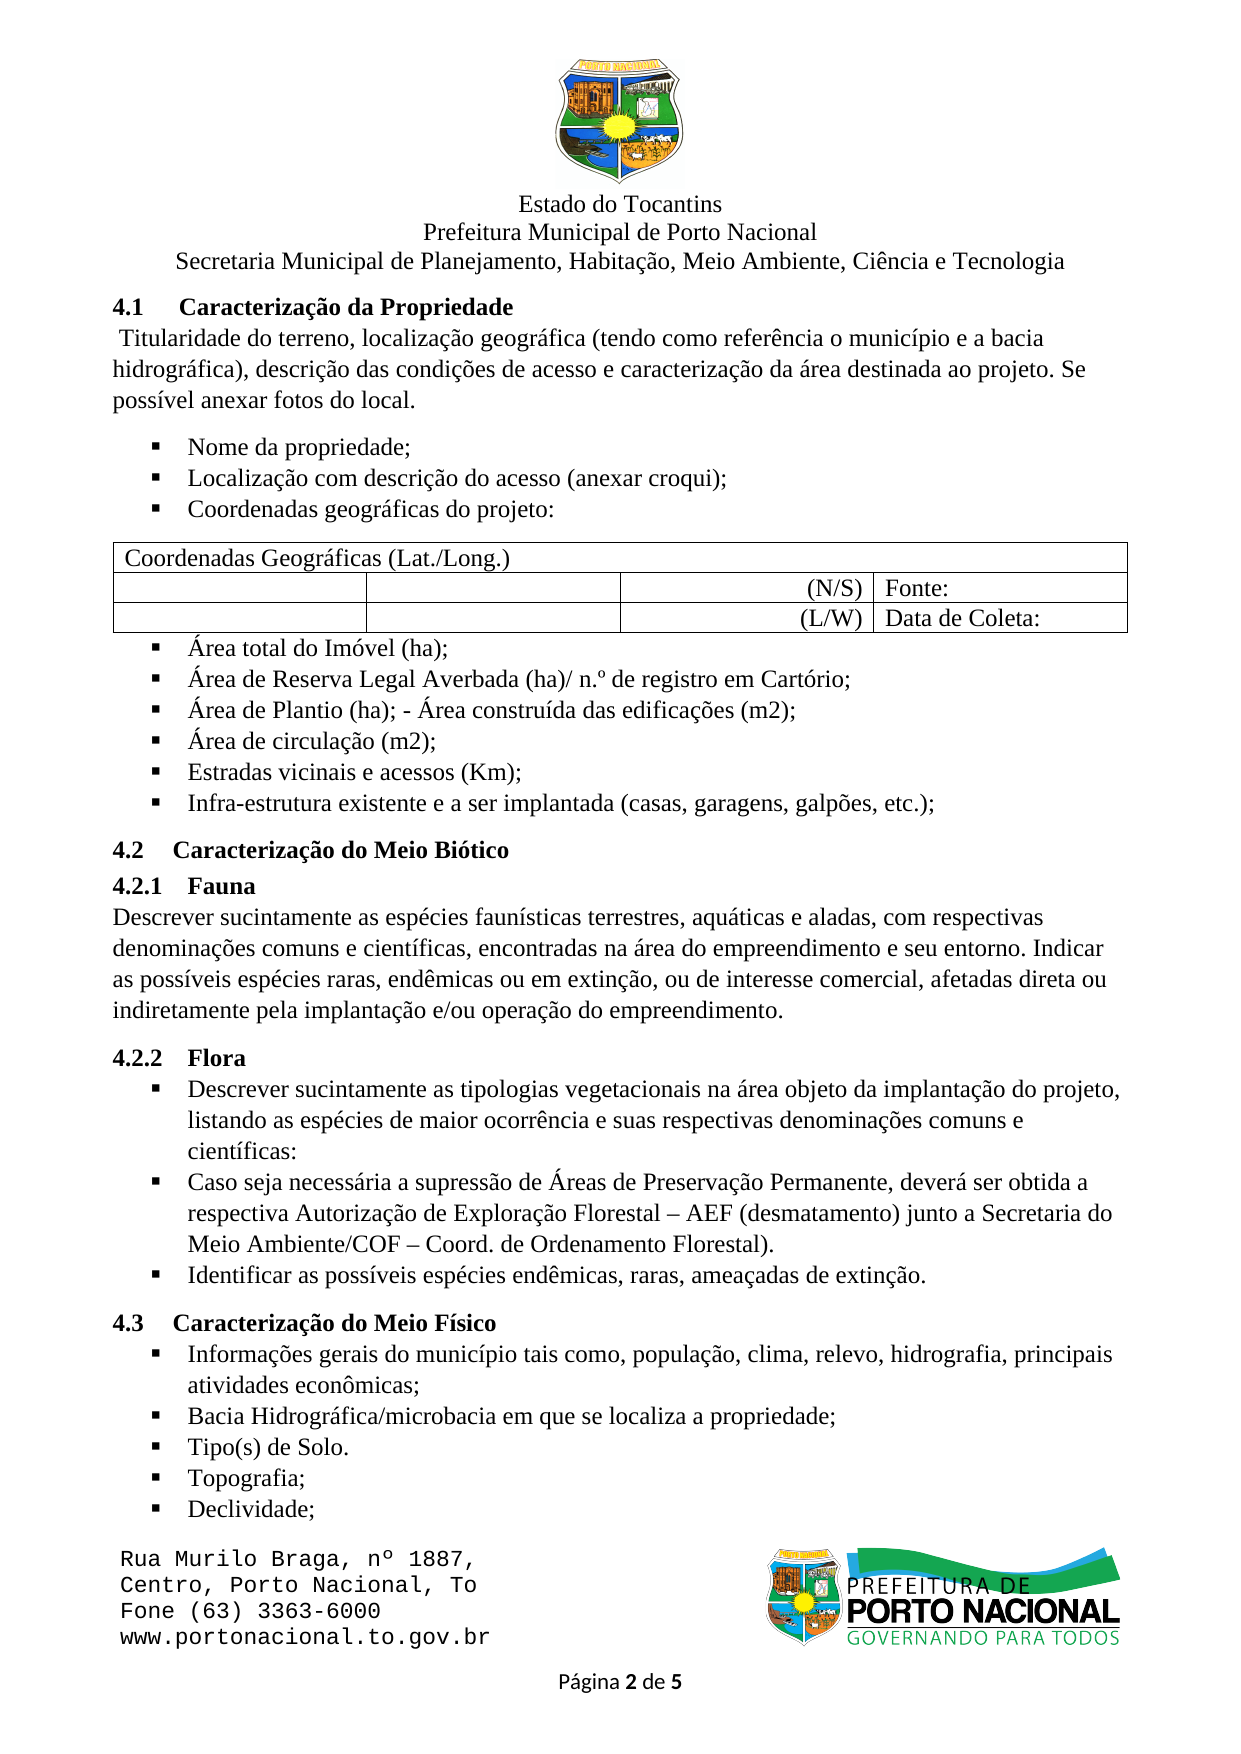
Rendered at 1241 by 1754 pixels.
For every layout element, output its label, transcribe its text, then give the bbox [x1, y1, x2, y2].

subtitle Caracterização do Meio Biótico [112, 836, 1128, 864]
subtitle Fauna [112, 871, 1128, 899]
subtitle Flora [112, 1043, 1128, 1071]
list Declividade; [150, 1494, 1128, 1523]
list Área de Plantio (ha); - Área construída das edificações (m2); [150, 695, 1128, 723]
text Titularidade do terreno, localização geográfica (tendo como referência o município e a bacia hidrográfica), descrição das condições de acesso e caracterização da área destinada ao projeto. Se possível anexar fotos do local. [112, 323, 1128, 413]
list Bacia Hidrográfica/microbacia em que se localiza a propriedade; [150, 1401, 1128, 1429]
table_cell (L/W) [621, 603, 873, 632]
list Topografia; [150, 1463, 1128, 1492]
table_cell Fonte: [874, 573, 1127, 602]
table_cell (N/S) [621, 573, 873, 602]
list Nome da propriedade; [150, 432, 1128, 461]
subtitle Caracterização do Meio Físico [112, 1308, 1128, 1336]
list Descrever sucintamente as tipologias vegetacionais na área objeto da implantação do projeto, listando as espécies de maior ocorrência e suas respectivas denominações comuns e científicas: [150, 1074, 1128, 1164]
list Área de Reserva Legal Averbada (ha)/ n.º de registro em Cartório; [150, 664, 1128, 692]
text Descrever sucintamente as espécies faunísticas terrestres, aquáticas e aladas, com respectivas denominações comuns e científicas, encontradas na área do empreendimento e seu entorno. Indicar as possíveis espécies raras, endêmicas ou em extinção, ou de interesse comercial, afetadas direta ou indiretamente pela implantação e/ou operação do empreendimento. [112, 902, 1128, 1024]
picture [765, 1547, 1121, 1650]
list Estradas vicinais e acessos (Km); [150, 757, 1128, 786]
picture [555, 59, 686, 189]
list Tipo(s) de Solo. [150, 1432, 1128, 1461]
table_cell [367, 603, 620, 632]
table_cell [114, 603, 366, 632]
list Área de circulação (m2); [150, 726, 1128, 754]
list Localização com descrição do acesso (anexar croqui); [150, 463, 1128, 492]
table_header Coordenadas Geográficas (Lat./Long.) [114, 543, 1127, 572]
list Caso seja necessária a supressão de Áreas de Preservação Permanente, deverá ser obtida a respectiva Autorização de Exploração Florestal – AEF (desmatamento) junto a Secretaria do Meio Ambiente/COF – Coord. de Ordenamento Florestal). [150, 1167, 1128, 1258]
table_cell Data de Coleta: [874, 603, 1127, 632]
list Identificar as possíveis espécies endêmicas, raras, ameaçadas de extinção. [150, 1260, 1128, 1289]
list Coordenadas geográficas do projeto: [150, 494, 1128, 523]
list Infra-estrutura existente e a ser implantada (casas, garagens, galpões, etc.); [150, 788, 1128, 817]
table_cell [114, 573, 366, 602]
subtitle Caracterização da Propriedade [112, 292, 1128, 320]
table_cell [367, 573, 620, 602]
list Área total do Imóvel (ha); [150, 633, 1128, 661]
list Informações gerais do município tais como, população, clima, relevo, hidrografia, principais atividades econômicas; [150, 1339, 1128, 1398]
